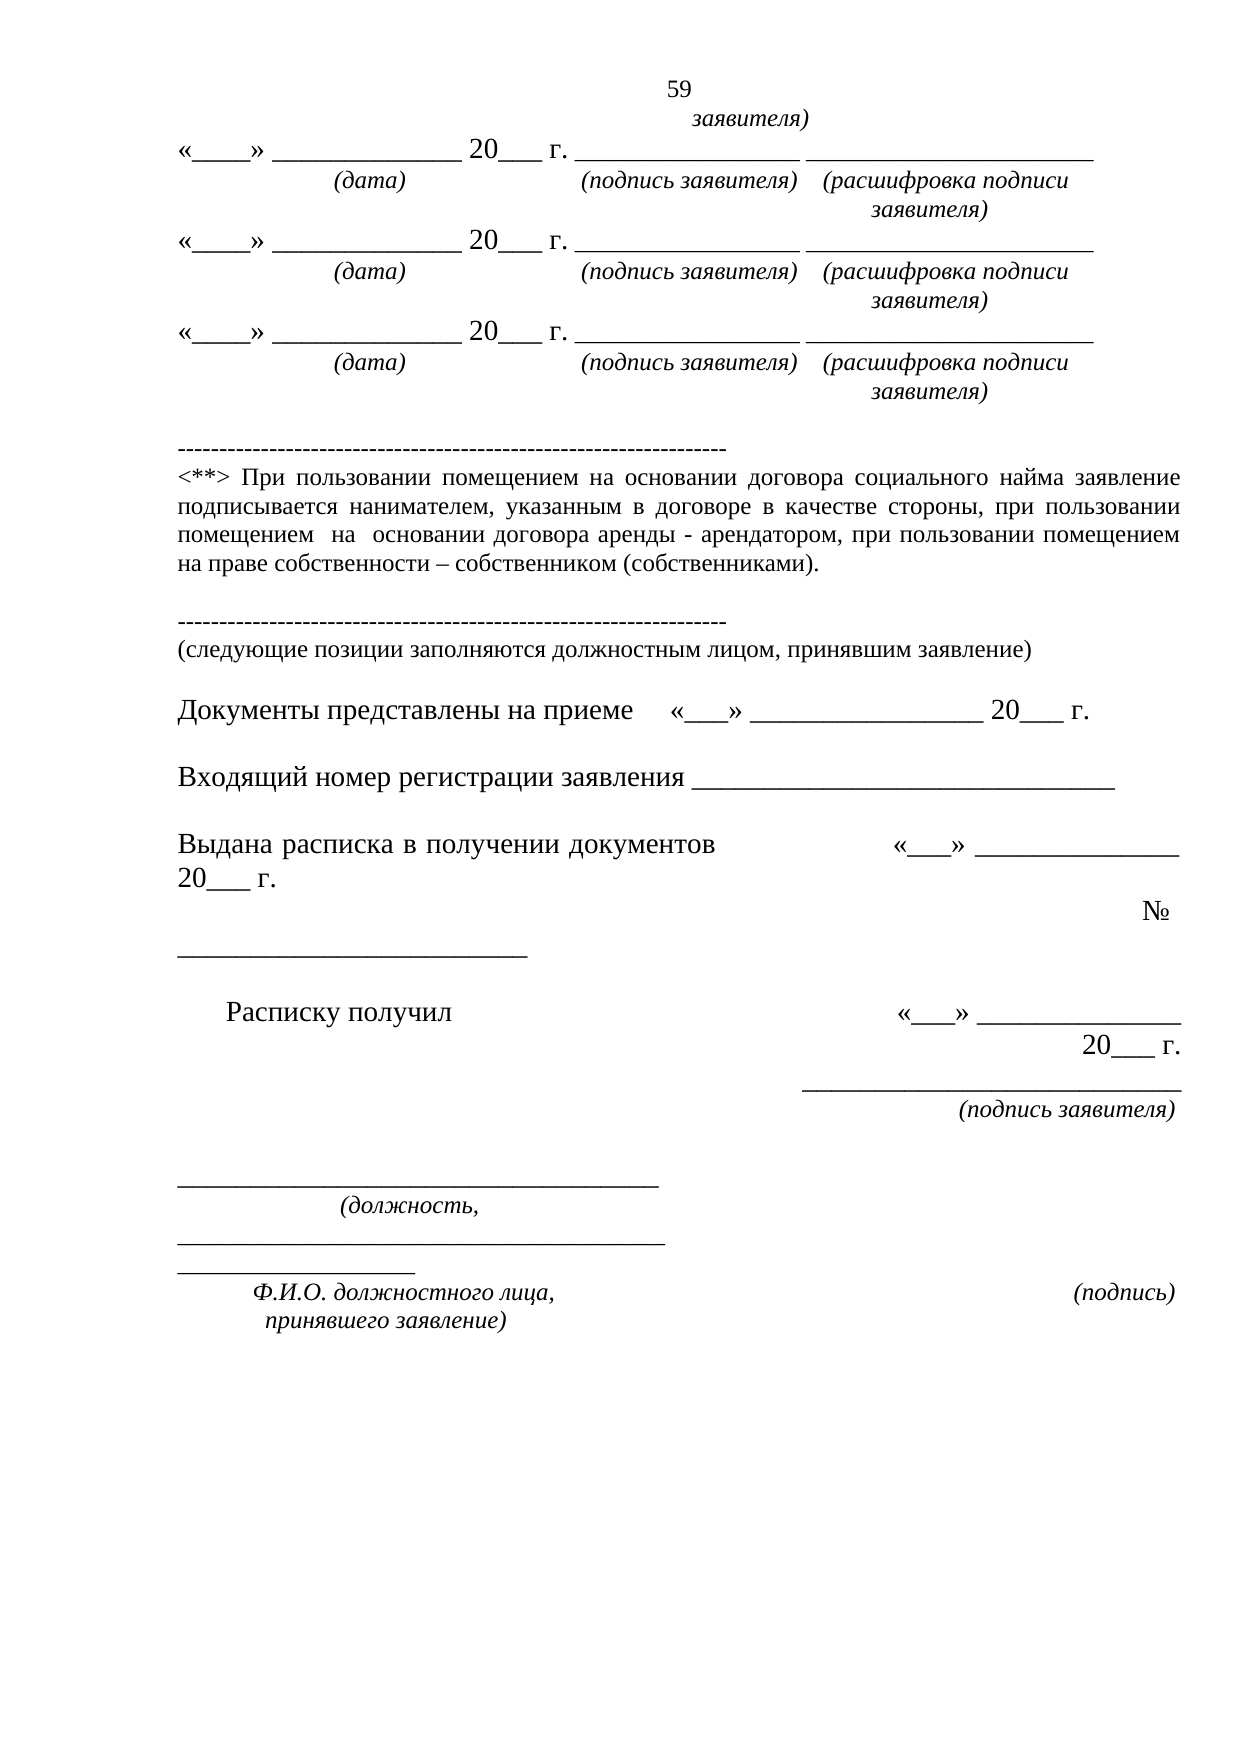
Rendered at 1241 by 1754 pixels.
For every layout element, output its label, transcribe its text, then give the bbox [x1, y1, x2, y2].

text № ________________________ [177, 893, 1181, 960]
text _______________________________________ ___________________ [177, 1219, 1181, 1277]
text «____» _____________ 20___ г. __________________ _______________________ [177, 313, 1181, 347]
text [177, 222, 1181, 256]
text ------------------------------------------------------------------ [177, 606, 1181, 634]
text <**> При пользовании помещением на основании договора социального найма заявление подписывается нанимателем, указанным в договоре в качестве стороны, при пользовании помещением на основании договора аренды - арендатором, при пользовании помещением на праве собственности – собственником (собственниками). [177, 462, 1181, 577]
text Выдана расписка в получении документов «___» ______________ 20___ г. [177, 826, 1181, 893]
text (дата) (подпись заявителя) (расшифровка подписи [177, 256, 1181, 285]
text Расписку получил «___» ______________ 20___ г. __________________________ [177, 994, 1181, 1094]
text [177, 165, 1181, 194]
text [177, 131, 1181, 165]
text заявителя) [177, 194, 1181, 222]
text заявителя) [177, 103, 1181, 131]
text (следующие позиции заполняются должностным лицом, принявшим заявление) [177, 634, 1181, 663]
text заявителя) [177, 285, 1181, 313]
text (подпись заявителя) [177, 1094, 1181, 1123]
text ------------------------------------------------------------------ [177, 433, 1181, 462]
text Документы представлены на приеме «___» ________________ 20___ г. [177, 692, 1181, 726]
text _________________________________ [177, 1157, 1181, 1190]
text (дата) (подпись заявителя) (расшифровка подписи [177, 347, 1181, 376]
text принявшего заявление) [177, 1305, 1181, 1334]
text Ф.И.О. должностного лица, (подпись) [177, 1277, 1181, 1305]
text (должность, [177, 1190, 1181, 1219]
text заявителя) [177, 376, 1181, 404]
text Входящий номер регистрации заявления _____________________________ [177, 759, 1181, 793]
